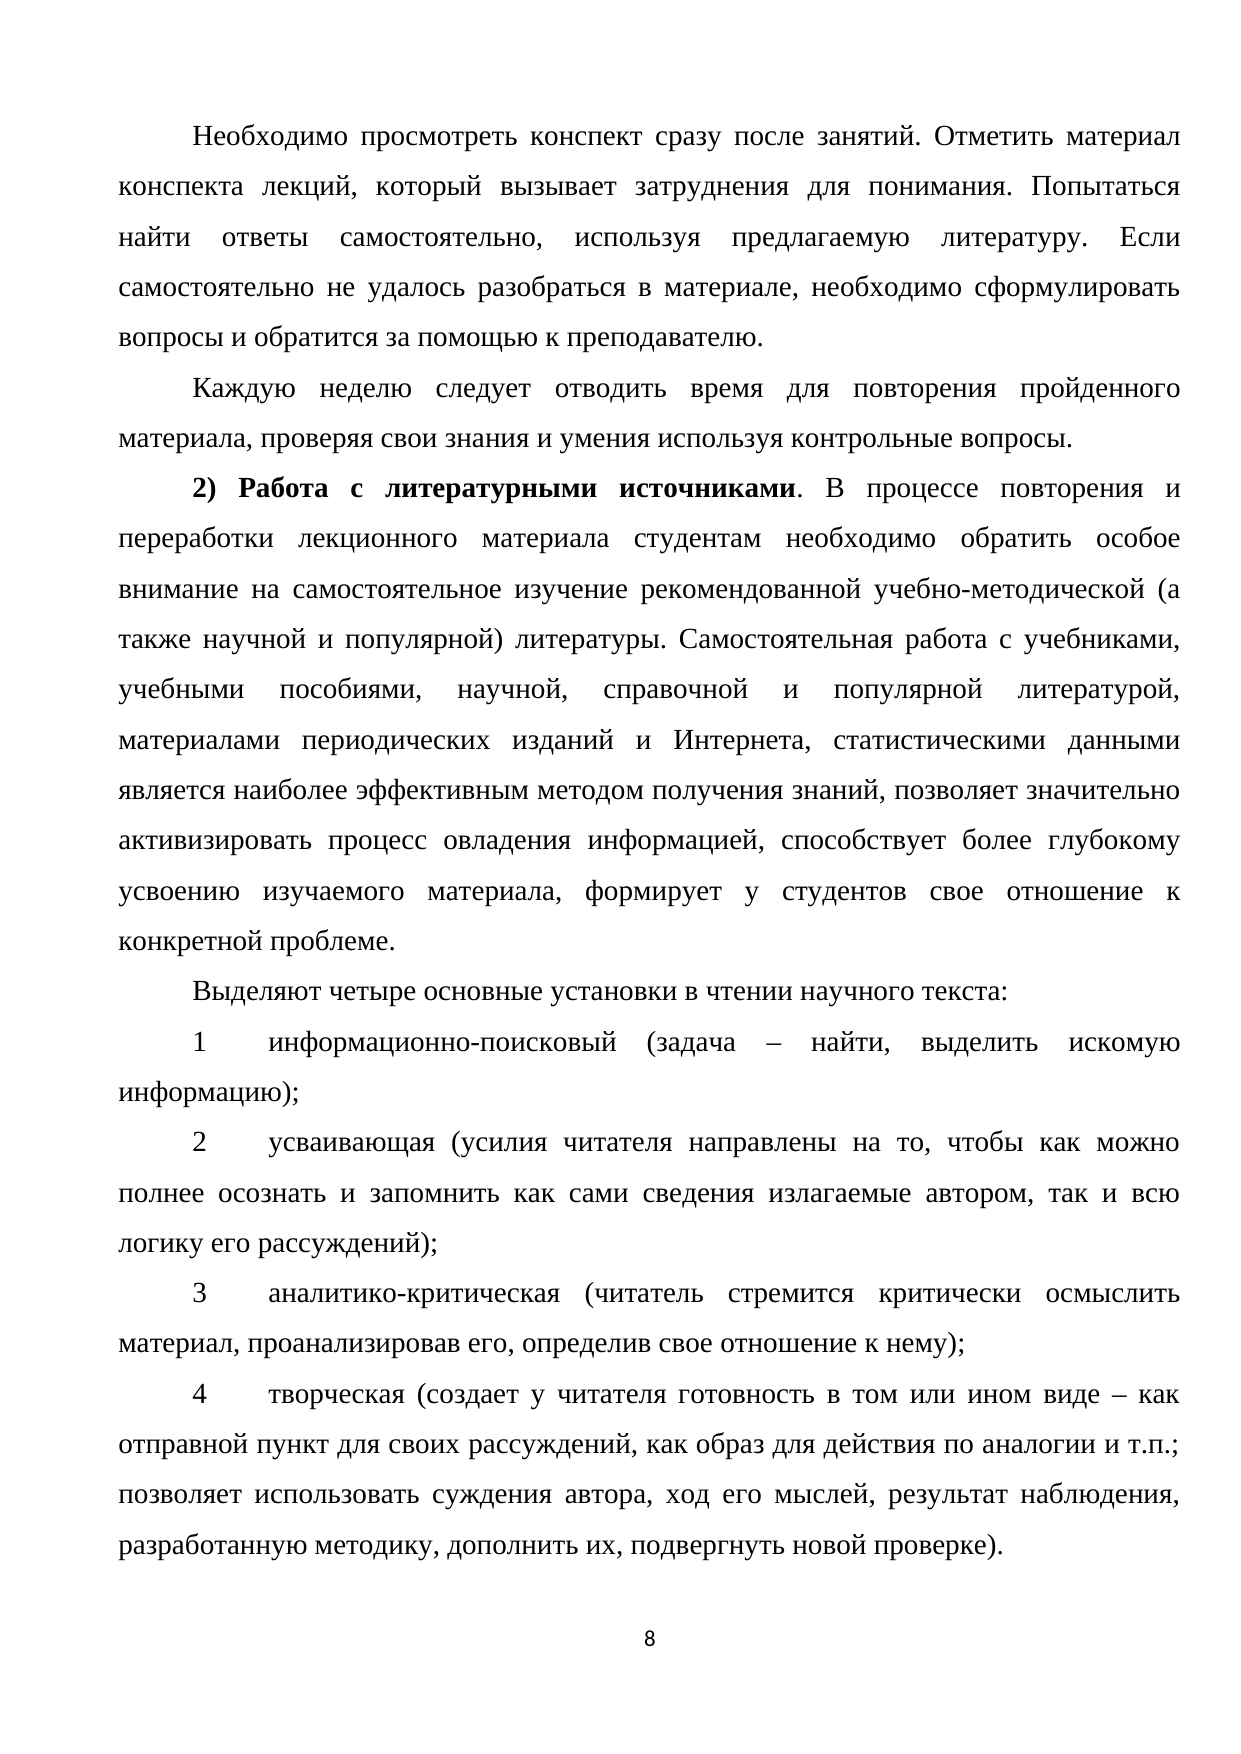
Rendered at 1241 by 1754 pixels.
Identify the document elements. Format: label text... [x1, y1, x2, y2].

text Необходимо просмотреть конспект сразу после занятий. Отметить материал конспекта лекций, который вызывает затруднения для понимания. Попытаться найти ответы самостоятельно, используя предлагаемую литературу. Если самостоятельно не удалось разобраться в материале, необходимо сформулировать вопросы и обратится за помощью к преподавателю. [118, 118, 1181, 353]
list аналитико-критическая (читатель стремится критически осмыслить материал, проанализировав его, определив свое отношение к нему); [118, 1275, 1181, 1359]
text Выделяют четыре основные установки в чтении научного текста: [118, 973, 1181, 1007]
text 2) Работа с литературными источниками. В процессе повторения и переработки лекционного материала студентам необходимо обратить особое внимание на самостоятельное изучение рекомендованной учебно-методической (а также научной и популярной) литературы. Самостоятельная работа с учебниками, учебными пособиями, научной, справочной и популярной литературой, материалами периодических изданий и Интернета, статистическими данными является наиболее эффективным методом получения знаний, позволяет значительно активизировать процесс овладения информацией, способствует более глубокому усвоению изучаемого материала, формирует у студентов свое отношение к конкретной проблеме. [118, 470, 1181, 957]
text Каждую неделю следует отводить время для повторения пройденного материала, проверяя свои знания и умения используя контрольные вопросы. [118, 370, 1181, 453]
list творческая (создает у читателя готовность в том или ином виде – как отправной пункт для своих рассуждений, как образ для действия по аналогии и т.п.; позволяет использовать суждения автора, ход его мыслей, результат наблюдения, разработанную методику, дополнить их, подвергнуть новой проверке). [118, 1376, 1181, 1560]
list усваивающая (усилия читателя направлены на то, чтобы как можно полнее осознать и запомнить как сами сведения излагаемые автором, так и всю логику его рассуждений); [118, 1124, 1181, 1258]
list информационно-поисковый (задача – найти, выделить искомую информацию); [118, 1024, 1181, 1108]
